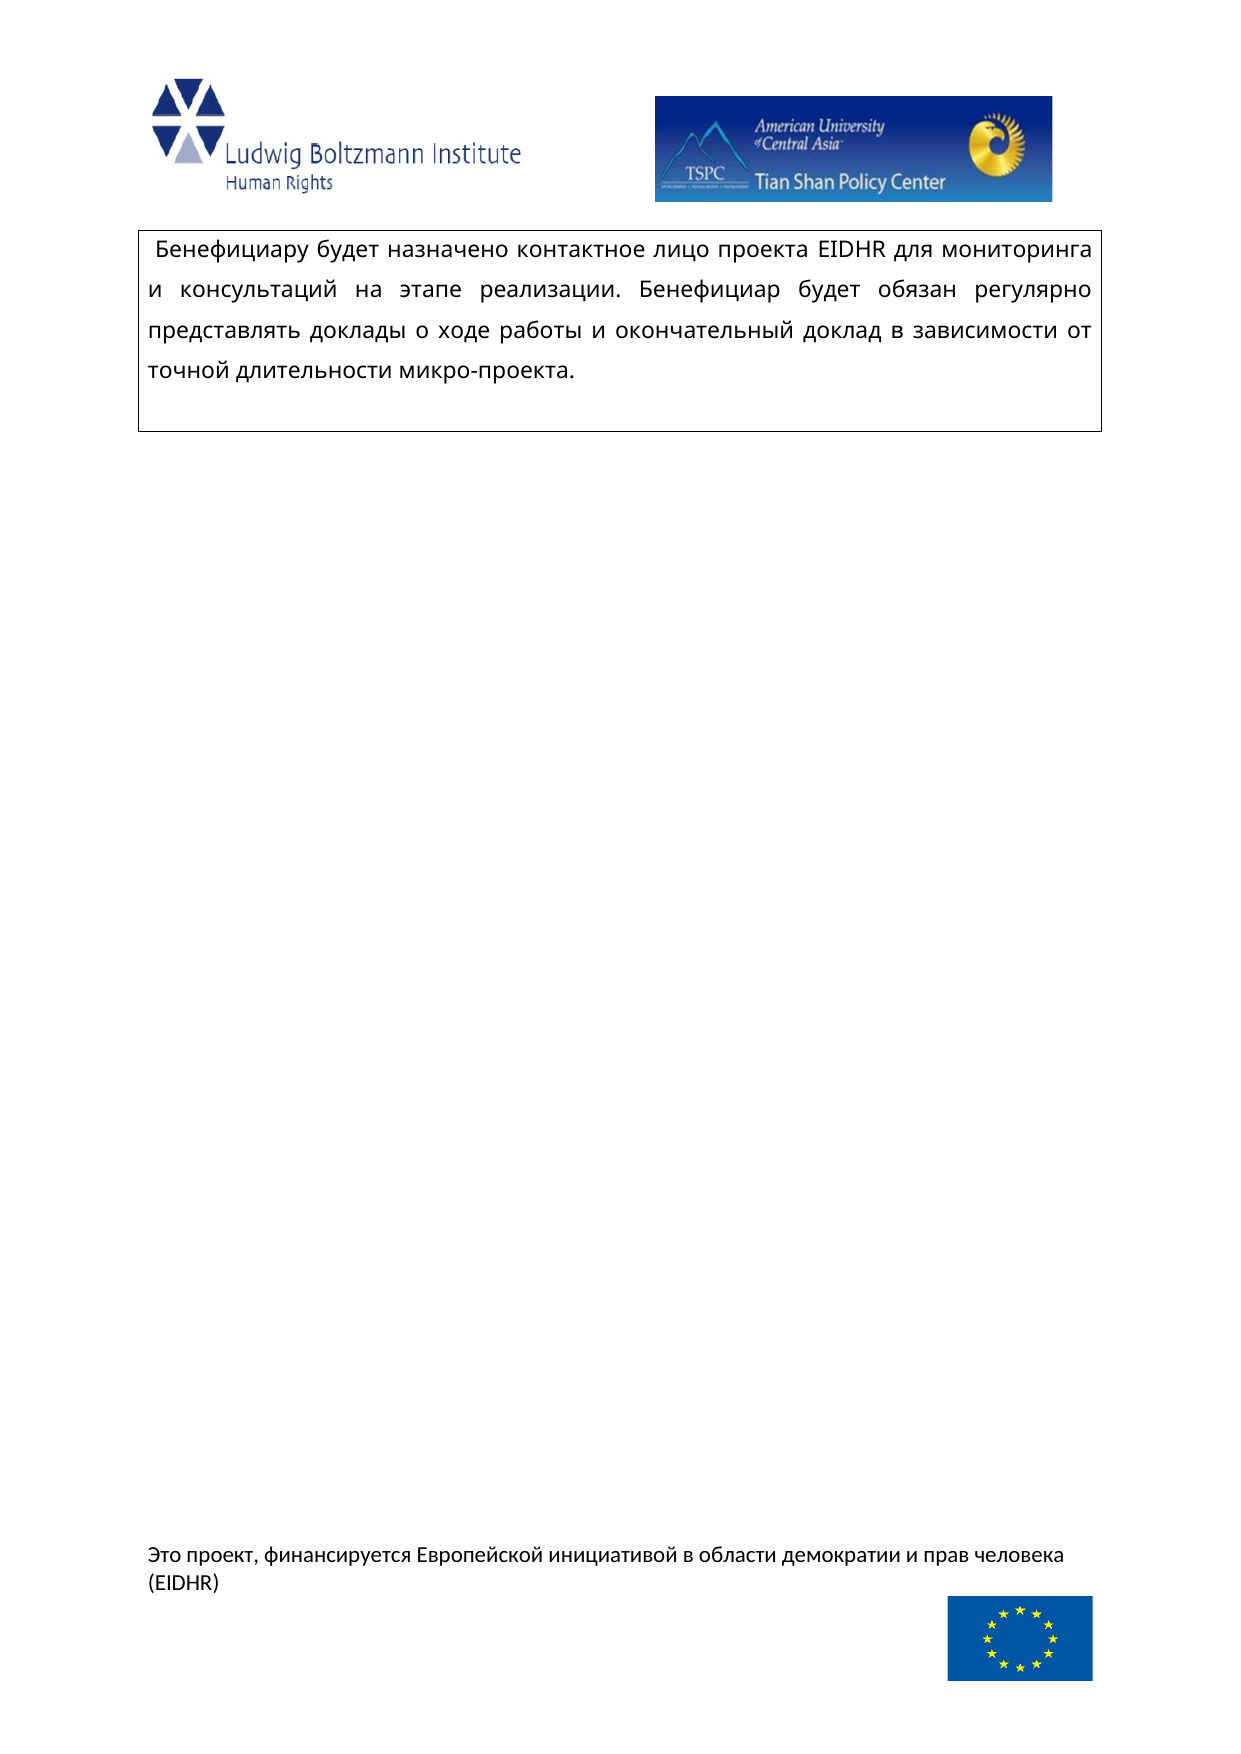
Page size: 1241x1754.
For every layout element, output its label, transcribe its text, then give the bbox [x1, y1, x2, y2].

picture [147, 73, 526, 202]
text Бенефициару будет назначено контактное лицо проекта EIDHR для мониторинга и консультаций на этапе реализации. Бенефициар будет обязан регулярно представлять доклады о ходе работы и окончательный доклад в зависимости от точной длительности микро-проекта. [139, 231, 1101, 386]
picture [655, 96, 1053, 202]
picture [947, 1596, 1093, 1681]
